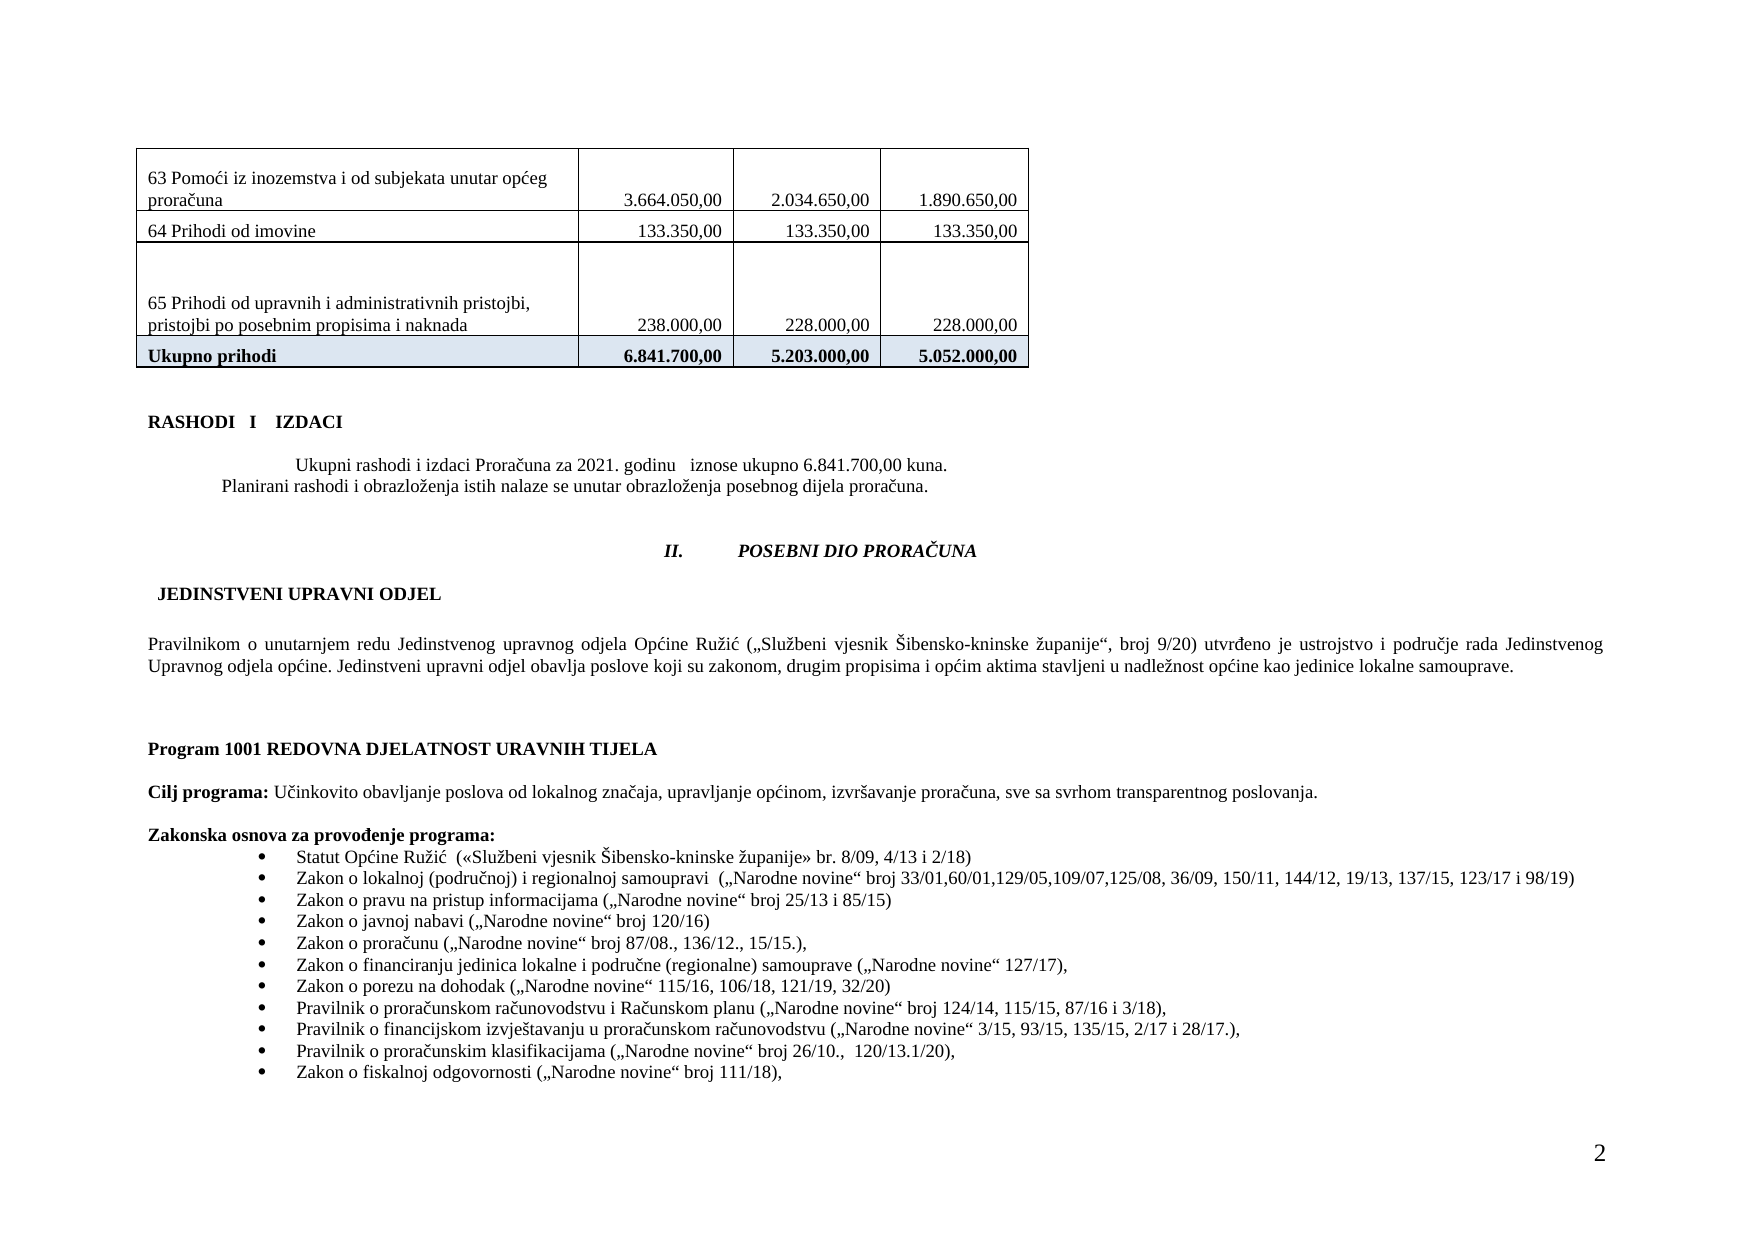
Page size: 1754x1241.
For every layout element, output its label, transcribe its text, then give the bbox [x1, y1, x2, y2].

list Pravilnik o proračunskim klasifikacijama („Narodne novine“ broj 26/10., 120/13.1/20), [258, 1040, 1606, 1061]
list Zakon o lokalnoj (područnoj) i regionalnoj samoupravi („Narodne novine“ broj 33/01,60/01,129/05,109/07,125/08, 36/09, 150/11, 144/12, 19/13, 137/15, 123/17 i 98/19) [258, 867, 1606, 889]
text RASHODI I IZDACI [148, 411, 1606, 432]
list Zakon o financiranju jedinica lokalne i područne (regionalne) samouprave („Narodne novine“ 127/17), [258, 953, 1606, 975]
list Pravilnik o proračunskom računovodstvu i Računskom planu („Narodne novine“ broj 124/14, 115/15, 87/16 i 3/18), [258, 997, 1606, 1018]
table_cell 228.000,00 [881, 243, 1028, 335]
list Zakon o fiskalnoj odgovornosti („Narodne novine“ broj 111/18), [258, 1061, 1606, 1083]
table_cell 3.664.050,00 [579, 149, 733, 210]
text Planirani rashodi i obrazloženja istih nalaze se unutar obrazloženja posebnog dijela proračuna. [148, 475, 1606, 497]
list Zakon o proračunu („Narodne novine“ broj 87/08., 136/12., 15/15.), [258, 932, 1606, 953]
list Zakon o javnoj nabavi („Narodne novine“ broj 120/16) [258, 910, 1606, 932]
table_cell 228.000,00 [734, 243, 880, 335]
list Pravilnik o financijskom izvještavanju u proračunskom računovodstvu („Narodne novine“ 3/15, 93/15, 135/15, 2/17 i 28/17.), [258, 1018, 1606, 1040]
list Statut Općine Ružić («Službeni vjesnik Šibensko-kninske županije» br. 8/09, 4/13 i 2/18) [258, 846, 1606, 867]
table_cell 133.350,00 [881, 211, 1028, 241]
table_cell 63 Pomoći iz inozemstva i od subjekata unutar općeg proračuna [137, 149, 578, 210]
table_cell Ukupno prihodi [137, 336, 578, 366]
list Zakon o porezu na dohodak („Narodne novine“ 115/16, 106/18, 121/19, 32/20) [258, 975, 1606, 997]
text II. POSEBNI DIO PRORAČUNA [148, 540, 1606, 561]
text Zakonska osnova za provođenje programa: [148, 824, 1606, 846]
table_cell 65 Prihodi od upravnih i administrativnih pristojbi, pristojbi po posebnim propisima i naknada [137, 243, 578, 335]
table_cell 6.841.700,00 [579, 336, 733, 366]
list Zakon o pravu na pristup informacijama („Narodne novine“ broj 25/13 i 85/15) [258, 889, 1606, 910]
table_cell 5.052.000,00 [881, 336, 1028, 366]
table_cell 2.034.650,00 [734, 149, 880, 210]
text Ukupni rashodi i izdaci Proračuna za 2021. godinu iznose ukupno 6.841.700,00 kuna. [148, 454, 1606, 475]
table_cell 1.890.650,00 [881, 149, 1028, 210]
table_cell 133.350,00 [579, 211, 733, 241]
table_cell 5.203.000,00 [734, 336, 880, 366]
text JEDINSTVENI UPRAVNI ODJEL [157, 583, 1606, 604]
table_cell 238.000,00 [579, 243, 733, 335]
table_cell 133.350,00 [734, 211, 880, 241]
table_cell 64 Prihodi od imovine [137, 211, 578, 241]
text Cilj programa: Učinkovito obavljanje poslova od lokalnog značaja, upravljanje općinom, izvršavanje proračuna, sve sa svrhom transparentnog poslovanja. [148, 781, 1606, 803]
text Pravilnikom o unutarnjem redu Jedinstvenog upravnog odjela Općine Ružić („Službeni vjesnik Šibensko-kninske županije“, broj 9/20) utvrđeno je ustrojstvo i područje rada Jedinstvenog Upravnog odjela općine. Jedinstveni upravni odjel obavlja poslove koji su zakonom, drugim propisima i općim aktima stavljeni u nadležnost općine kao jedinice lokalne samouprave. [148, 633, 1606, 676]
text Program 1001 REDOVNA DJELATNOST URAVNIH TIJELA [148, 738, 1606, 759]
